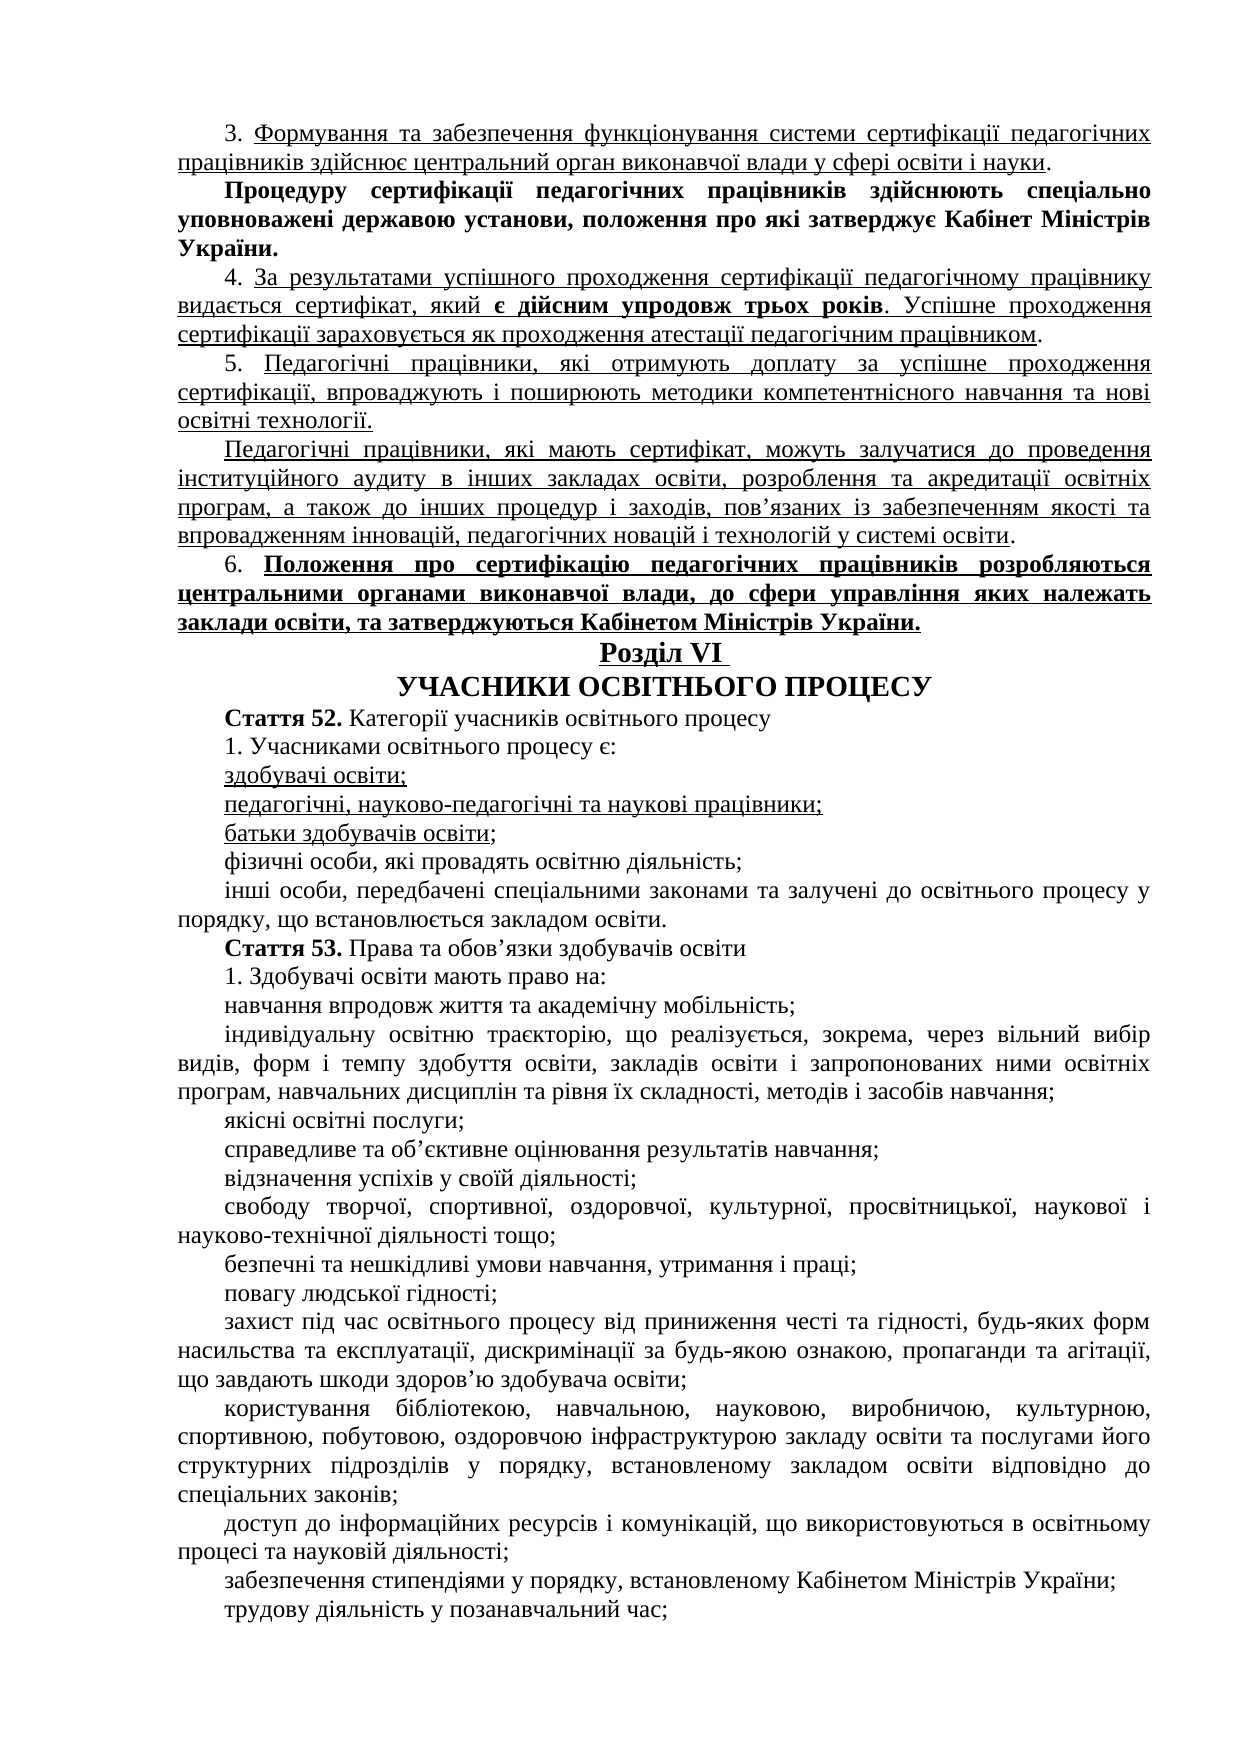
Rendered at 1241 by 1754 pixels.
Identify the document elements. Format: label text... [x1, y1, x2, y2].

text Стаття 53. Права та обов’язки здобувачів освіти [177, 933, 1152, 961]
text педагогічні, науково-педагогічні та наукові працівники; [177, 789, 1152, 818]
text Стаття 52. Категорії учасників освітнього процесу [177, 703, 1152, 731]
text 6. Положення про сертифікацію педагогічних працівників розробляються центральними органами виконавчої влади, до сфери управління яких належать заклади освіти, та затверджуються Кабінетом Міністрів України. [177, 604, 1152, 636]
text індивідуальну освітню траєкторію, що реалізується, зокрема, через вільний вибір видів, форм і темпу здобуття освіти, закладів освіти і запропонованих ними освітніх програм, навчальних дисциплін та рівня їх складності, методів і засобів навчання; [177, 1019, 1152, 1105]
text батьки здобувачів освіти; [177, 818, 1152, 846]
text 3. Формування та забезпечення функціонування системи сертифікації педагогічних працівників здійснює центральний орган виконавчої влади у сфері освіти і науки. [177, 118, 1152, 176]
text доступ до інформаційних ресурсів і комунікацій, що використовуються в освітньому процесі та науковій діяльності; [177, 1508, 1152, 1565]
text трудову діяльність у позанавчальний час; [177, 1594, 1152, 1623]
text захист під час освітнього процесу від приниження честі та гідності, будь-яких форм насильства та експлуатації, дискримінації за будь-якою ознакою, пропаганди та агітації, що завдають шкоди здоров’ю здобувача освіти; [177, 1306, 1152, 1393]
text свободу творчої, спортивної, оздоровчої, культурної, просвітницької, наукової і науково-технічної діяльності тощо; [177, 1191, 1152, 1249]
text відзначення успіхів у своїй діяльності; [177, 1163, 1152, 1191]
text 5. Педагогічні працівники, які отримують доплату за успішне проходження сертифікації, впроваджують і поширюють методики компетентнісного навчання та нові освітні технології. [177, 348, 1152, 434]
text інші особи, передбачені спеціальними законами та залучені до освітнього процесу у порядку, що встановлюється закладом освіти. [177, 875, 1152, 933]
text здобувачі освіти; [177, 760, 1152, 789]
text Педагогічні працівники, які мають сертифікат, можуть залучатися до проведення інституційного аудиту в інших закладах освіти, розроблення та акредитації освітніх програм, а також до інших процедур і заходів, пов’язаних із забезпеченням якості та впровадженням інновацій, педагогічних новацій і технологій у системі освіти. [177, 434, 1152, 549]
text фізичні особи, які провадять освітню діяльність; [177, 846, 1152, 875]
text 4. За результатами успішного проходження сертифікації педагогічному працівнику видається сертифікат, який є дійсним упродовж трьох років. Успішне проходження сертифікації зараховується як проходження атестації педагогічним працівником. [177, 262, 1152, 316]
text навчання впродовж життя та академічну мобільність; [177, 990, 1152, 1019]
text забезпечення стипендіями у порядку, встановленому Кабінетом Міністрів України; [177, 1565, 1152, 1594]
text 6. Положення про сертифікацію педагогічних працівників розробляються центральними органами виконавчої влади, до сфери управління яких належать заклади освіти, та затверджуються Кабінетом Міністрів України. [177, 549, 1152, 603]
text якісні освітні послуги; [177, 1105, 1152, 1134]
text Розділ VI УЧАСНИКИ ОСВІТНЬОГО ПРОЦЕСУ [224, 636, 1105, 703]
text Процедуру сертифікації педагогічних працівників здійснюють спеціально уповноважені державою установи, положення про які затверджує Кабінет Міністрів України. [177, 176, 1152, 262]
text безпечні та нешкідливі умови навчання, утримання і праці; [177, 1249, 1152, 1278]
text 4. За результатами успішного проходження сертифікації педагогічному працівнику видається сертифікат, який є дійсним упродовж трьох років. Успішне проходження сертифікації зараховується як проходження атестації педагогічним працівником. [177, 317, 1152, 348]
text 1. Здобувачі освіти мають право на: [177, 961, 1152, 990]
text 1. Учасниками освітнього процесу є: [177, 731, 1152, 760]
text повагу людської гідності; [177, 1278, 1152, 1306]
text справедливе та об’єктивне оцінювання результатів навчання; [177, 1134, 1152, 1163]
text користування бібліотекою, навчальною, науковою, виробничою, культурною, спортивною, побутовою, оздоровчою інфраструктурою закладу освіти та послугами його структурних підрозділів у порядку, встановленому закладом освіти відповідно до спеціальних законів; [177, 1393, 1152, 1508]
